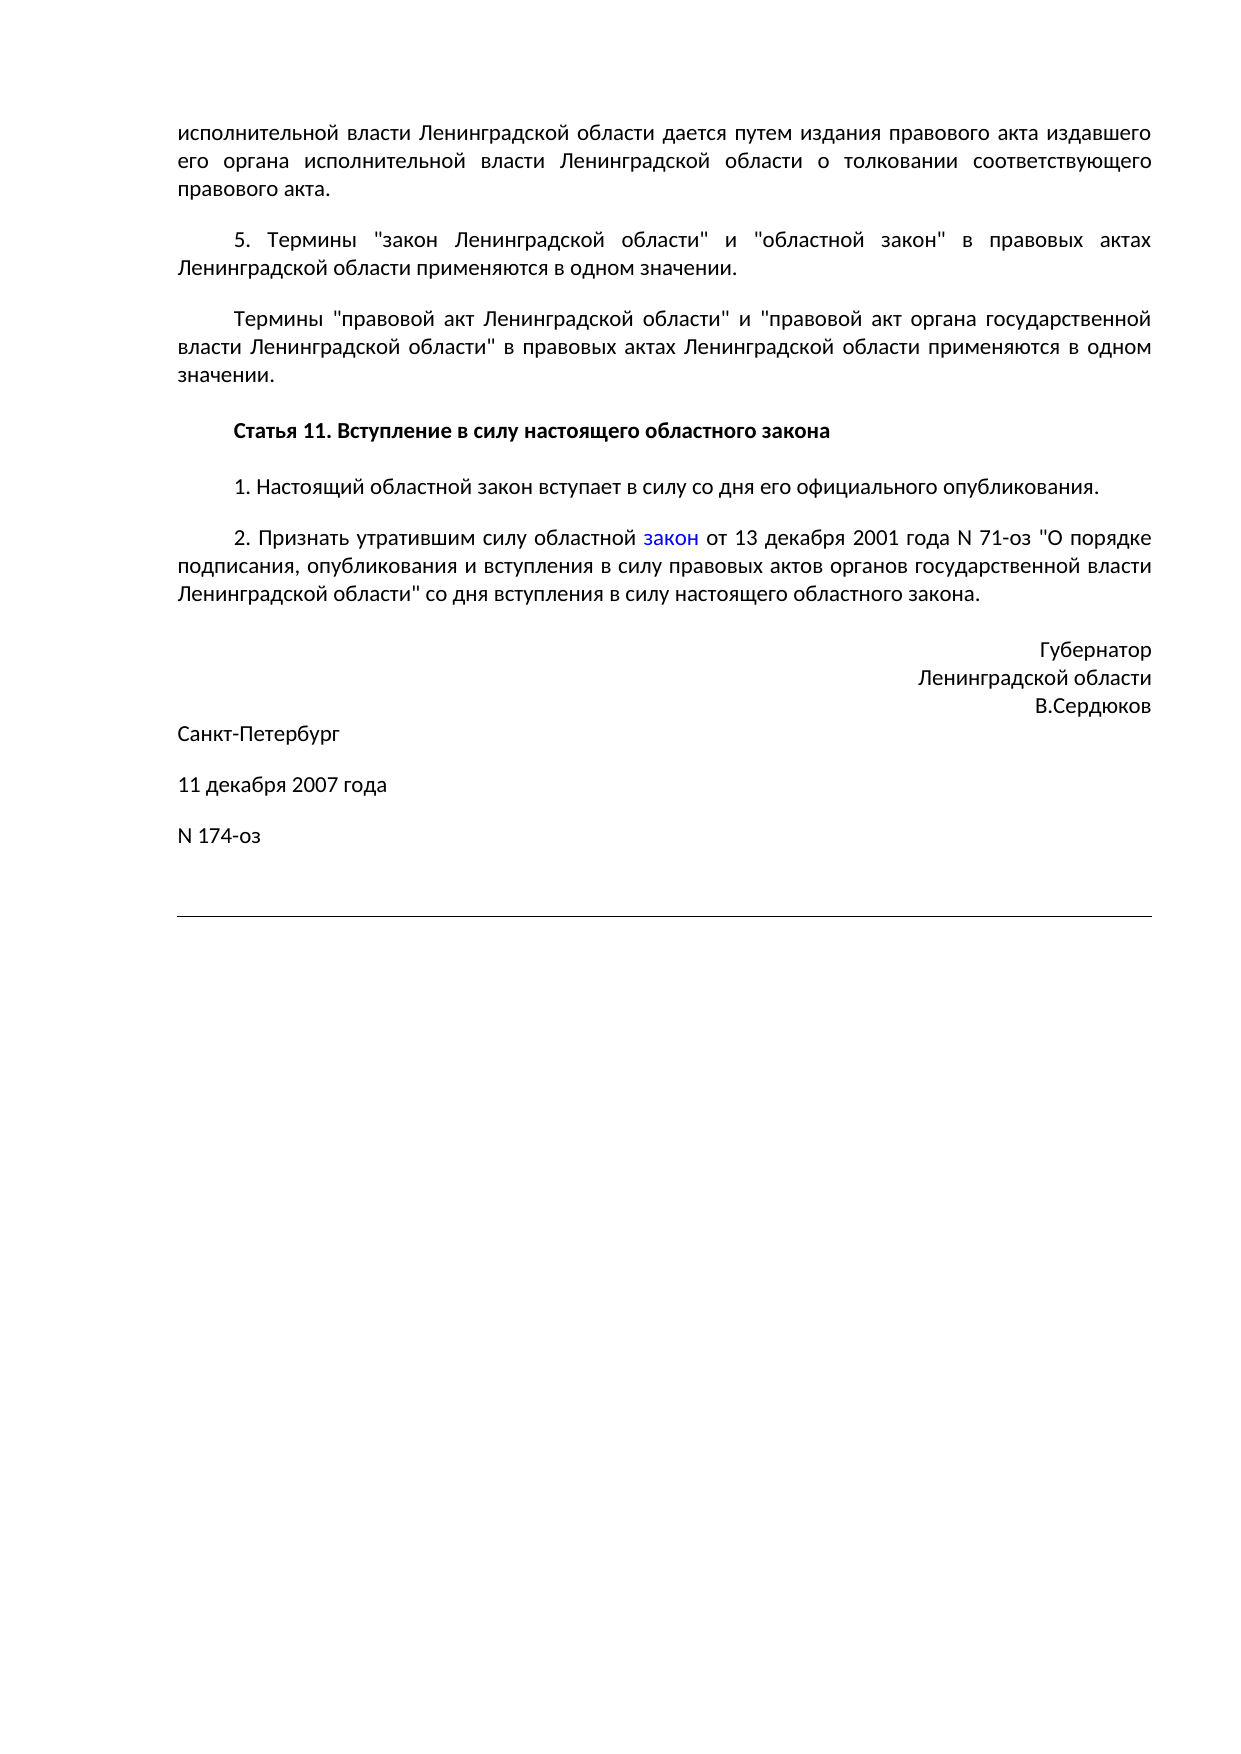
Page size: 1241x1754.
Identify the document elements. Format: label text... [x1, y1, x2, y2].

text Ленинградской области [177, 663, 1152, 691]
text Губернатор [177, 635, 1152, 663]
text Термины "правовой акт Ленинградской области" и "правовой акт органа государственной власти Ленинградской области" в правовых актах Ленинградской области применяются в одном значении. [177, 304, 1152, 388]
text 11 декабря 2007 года [177, 770, 1152, 798]
text N 174-оз [177, 821, 1152, 849]
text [177, 118, 1152, 202]
text 2. Признать утратившим силу областной закон от 13 декабря 2001 года N 71-оз "О порядке подписания, опубликования и вступления в силу правовых актов органов государственной власти Ленинградской области" со дня вступления в силу настоящего областного закона. [177, 523, 1152, 607]
text 5. Термины "закон Ленинградской области" и "областной закон" в правовых актах Ленинградской области применяются в одном значении. [177, 225, 1152, 281]
text 1. Настоящий областной закон вступает в силу со дня его официального опубликования. [177, 472, 1152, 500]
text Санкт-Петербург [177, 719, 1152, 747]
text В.Сердюков [177, 691, 1152, 719]
title Статья 11. Вступление в силу настоящего областного закона [177, 416, 1152, 444]
